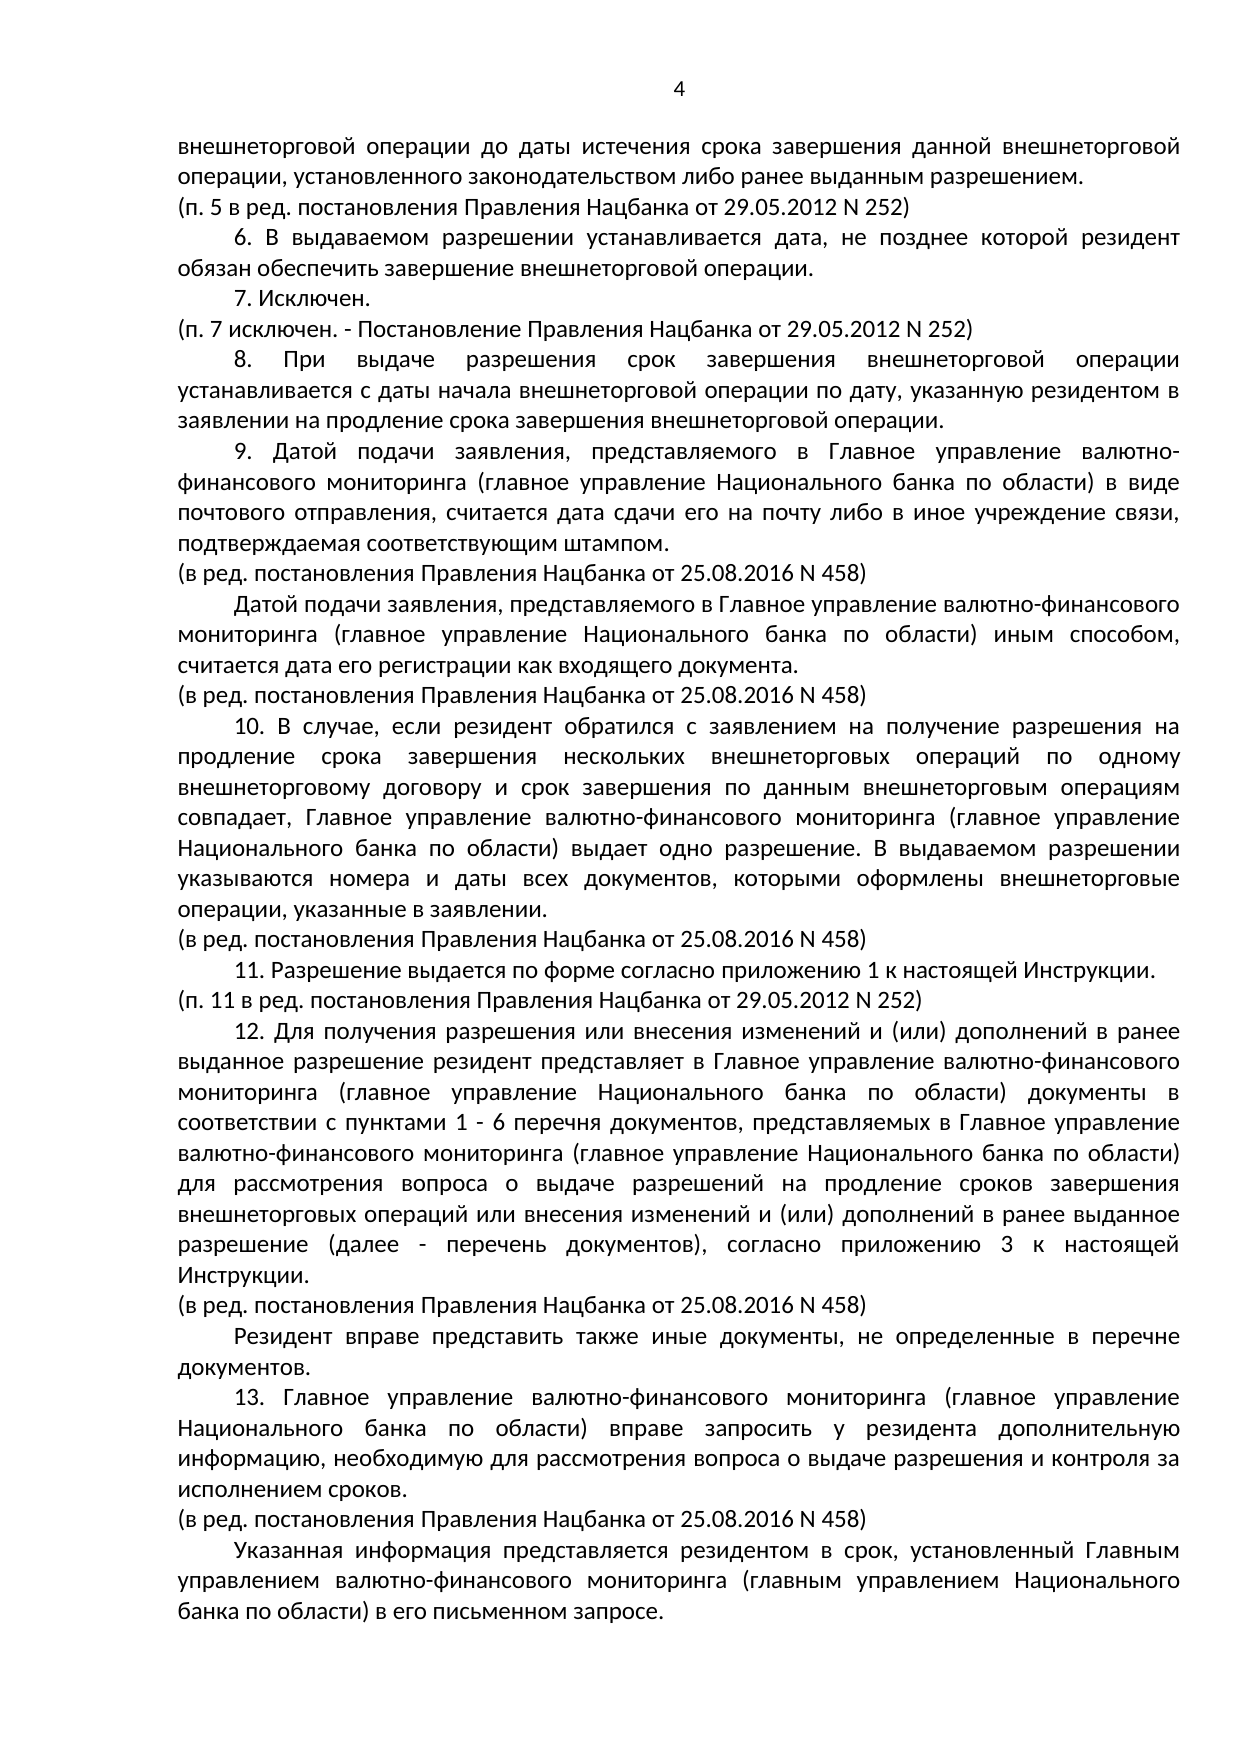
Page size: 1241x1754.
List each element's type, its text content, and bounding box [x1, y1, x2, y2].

text 6. В выдаваемом разрешении устанавливается дата, не позднее которой резидент обязан обеспечить завершение внешнеторговой операции. [177, 221, 1181, 282]
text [177, 130, 1181, 191]
text 11. Разрешение выдается по форме согласно приложению 1 к настоящей Инструкции. [177, 954, 1181, 984]
text (в ред. постановления Правления Нацбанка от 25.08.2016 N 458) [177, 1503, 1181, 1534]
text (в ред. постановления Правления Нацбанка от 25.08.2016 N 458) [177, 557, 1181, 588]
text Указанная информация представляется резидентом в срок, установленный Главным управлением валютно-финансового мониторинга (главным управлением Национального банка по области) в его письменном запросе. [177, 1534, 1181, 1625]
text 12. Для получения разрешения или внесения изменений и (или) дополнений в ранее выданное разрешение резидент представляет в Главное управление валютно-финансового мониторинга (главное управление Национального банка по области) документы в соответствии с пунктами 1 - 6 перечня документов, представляемых в Главное управление валютно-финансового мониторинга (главное управление Национального банка по области) для рассмотрения вопроса о выдаче разрешений на продление сроков завершения внешнеторговых операций или внесения изменений и (или) дополнений в ранее выданное разрешение (далее - перечень документов), согласно приложению 3 к настоящей Инструкции. [177, 1015, 1181, 1290]
text 13. Главное управление валютно-финансового мониторинга (главное управление Национального банка по области) вправе запросить у резидента дополнительную информацию, необходимую для рассмотрения вопроса о выдаче разрешения и контроля за исполнением сроков. [177, 1381, 1181, 1503]
text (в ред. постановления Правления Нацбанка от 25.08.2016 N 458) [177, 679, 1181, 710]
text 9. Датой подачи заявления, представляемого в Главное управление валютно-финансового мониторинга (главное управление Национального банка по области) в виде почтового отправления, считается дата сдачи его на почту либо в иное учреждение связи, подтверждаемая соответствующим штампом. [177, 435, 1181, 557]
text (в ред. постановления Правления Нацбанка от 25.08.2016 N 458) [177, 1290, 1181, 1320]
text 7. Исключен. [177, 282, 1181, 313]
text Датой подачи заявления, представляемого в Главное управление валютно-финансового мониторинга (главное управление Национального банка по области) иным способом, считается дата его регистрации как входящего документа. [177, 588, 1181, 679]
text 10. В случае, если резидент обратился с заявлением на получение разрешения на продление срока завершения нескольких внешнеторговых операций по одному внешнеторговому договору и срок завершения по данным внешнеторговым операциям совпадает, Главное управление валютно-финансового мониторинга (главное управление Национального банка по области) выдает одно разрешение. В выдаваемом разрешении указываются номера и даты всех документов, которыми оформлены внешнеторговые операции, указанные в заявлении. [177, 710, 1181, 923]
text 8. При выдаче разрешения срок завершения внешнеторговой операции устанавливается с даты начала внешнеторговой операции по дату, указанную резидентом в заявлении на продление срока завершения внешнеторговой операции. [177, 343, 1181, 435]
text Резидент вправе представить также иные документы, не определенные в перечне документов. [177, 1320, 1181, 1381]
text (п. 7 исключен. - Постановление Правления Нацбанка от 29.05.2012 N 252) [177, 313, 1181, 343]
text (п. 5 в ред. постановления Правления Нацбанка от 29.05.2012 N 252) [177, 191, 1181, 221]
text (в ред. постановления Правления Нацбанка от 25.08.2016 N 458) [177, 923, 1181, 954]
text (п. 11 в ред. постановления Правления Нацбанка от 29.05.2012 N 252) [177, 984, 1181, 1015]
